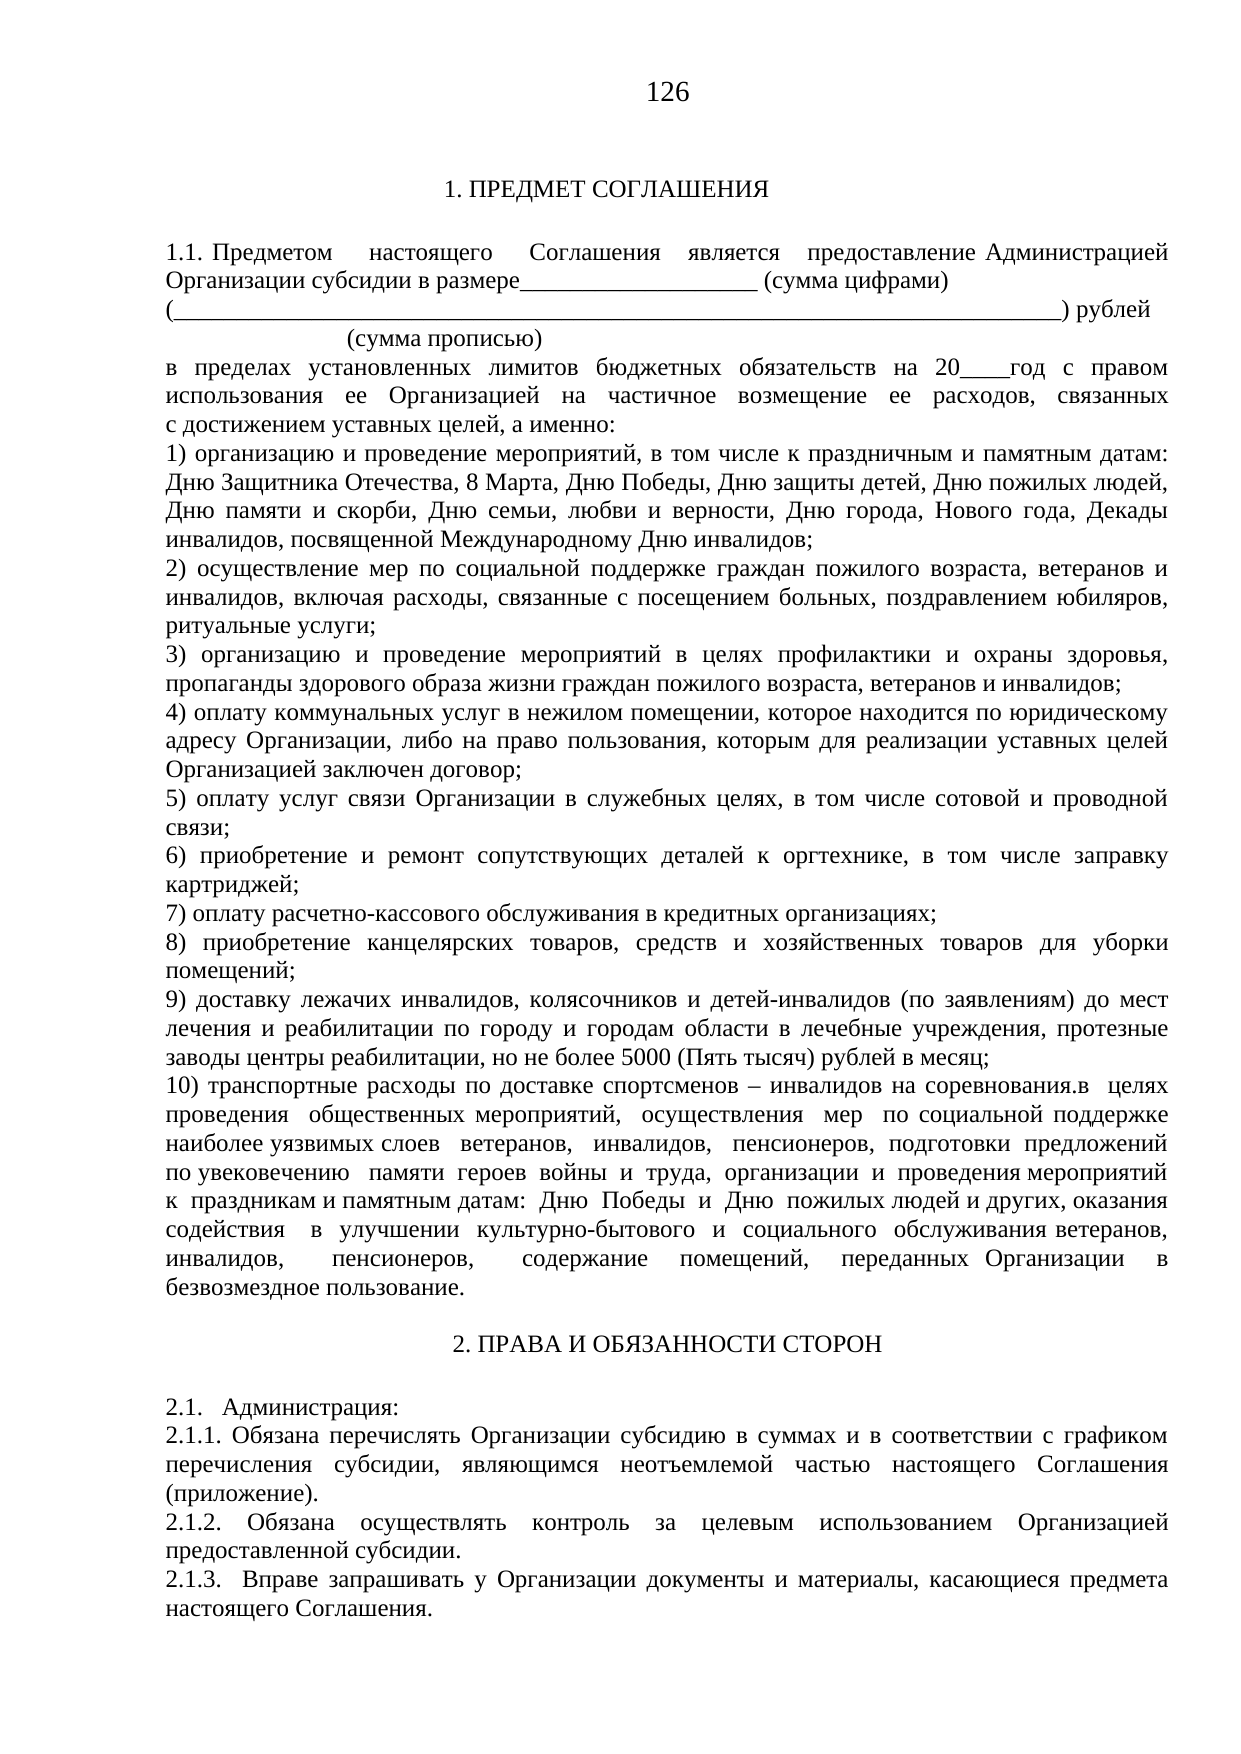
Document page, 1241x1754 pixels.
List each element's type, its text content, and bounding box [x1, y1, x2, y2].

text 4) оплату коммунальных услуг в нежилом помещении, которое находится по юридическому адресу Организации, либо на право пользования, которым для реализации уставных целей Организацией заключен договор; [165, 697, 1169, 783]
text 6) приобретение и ремонт сопутствующих деталей к оргтехнике, в том числе заправку картриджей; [165, 841, 1169, 898]
text 2.1.1. Обязана перечислять Организации субсидию в суммах и в соответствии с графиком перечисления субсидии, являющимся неотъемлемой частью настоящего Соглашения (приложение). [165, 1420, 1169, 1507]
text 2.1.3. Вправе запрашивать у Организации документы и материалы, касающиеся предмета настоящего Соглашения. [165, 1564, 1169, 1622]
text 7) оплату расчетно-кассового обслуживания в кредитных организациях; [165, 898, 1169, 927]
text 2.1. Администрация: [165, 1392, 1169, 1420]
text 1) организацию и проведение мероприятий, в том числе к праздничным и памятным датам: Дню Защитника Отечества, 8 Марта, Дню Победы, Дню защиты детей, Дню пожилых людей, Дню памяти и скорби, Дню семьи, любви и верности, Дню города, Нового года, Декады инвалидов, посвященной Международному Дню инвалидов; [165, 438, 1169, 553]
text (_______________________________________________________________________) рублей [165, 294, 1169, 323]
text 2. ПРАВА И ОБЯЗАННОСТИ СТОРОН [165, 1329, 1169, 1358]
text 1. ПРЕДМЕТ СОГЛАШЕНИЯ [165, 174, 1169, 203]
text 9) доставку лежачих инвалидов, колясочников и детей-инвалидов (по заявлениям) до мест лечения и реабилитации по городу и городам области в лечебные учреждения, протезные заводы центры реабилитации, но не более 5000 (Пять тысяч) рублей в месяц; [165, 984, 1169, 1071]
text 3) организацию и проведение мероприятий в целях профилактики и охраны здоровья, пропаганды здорового образа жизни граждан пожилого возраста, ветеранов и инвалидов; [165, 639, 1169, 697]
text 10) транспортные расходы по доставке спортсменов – инвалидов на соревнования.в целях проведения общественных мероприятий, осуществления мер по социальной поддержке наиболее уязвимых слоев ветеранов, инвалидов, пенсионеров, подготовки предложений по увековечению памяти героев войны и труда, организации и проведения мероприятий к праздникам и памятным датам: Дню Победы и Дню пожилых людей и других, оказания содействия в улучшении культурно-бытового и социального обслуживания ветеранов, инвалидов, пенсионеров, содержание помещений, переданных Организации в безвозмездное пользование. [165, 1071, 1169, 1301]
text 2) осуществление мер по социальной поддержке граждан пожилого возраста, ветеранов и инвалидов, включая расходы, связанные с посещением больных, поздравлением юбиляров, ритуальные услуги; [165, 553, 1169, 639]
text 5) оплату услуг связи Организации в служебных целях, в том числе сотовой и проводной связи; [165, 783, 1169, 841]
text 2.1.2. Обязана осуществлять контроль за целевым использованием Организацией предоставленной субсидии. [165, 1507, 1169, 1564]
text 1.1. Предметом настоящего Соглашения является предоставление Администрацией Организации субсидии в размере___________________ (сумма цифрами) [165, 237, 1169, 294]
text 8) приобретение канцелярских товаров, средств и хозяйственных товаров для уборки помещений; [165, 927, 1169, 984]
text (сумма прописью) [165, 323, 1169, 352]
text в пределах установленных лимитов бюджетных обязательств на 20____год с правом использования ее Организацией на частичное возмещение ее расходов, связанных с достижением уставных целей, а именно: [165, 352, 1169, 438]
